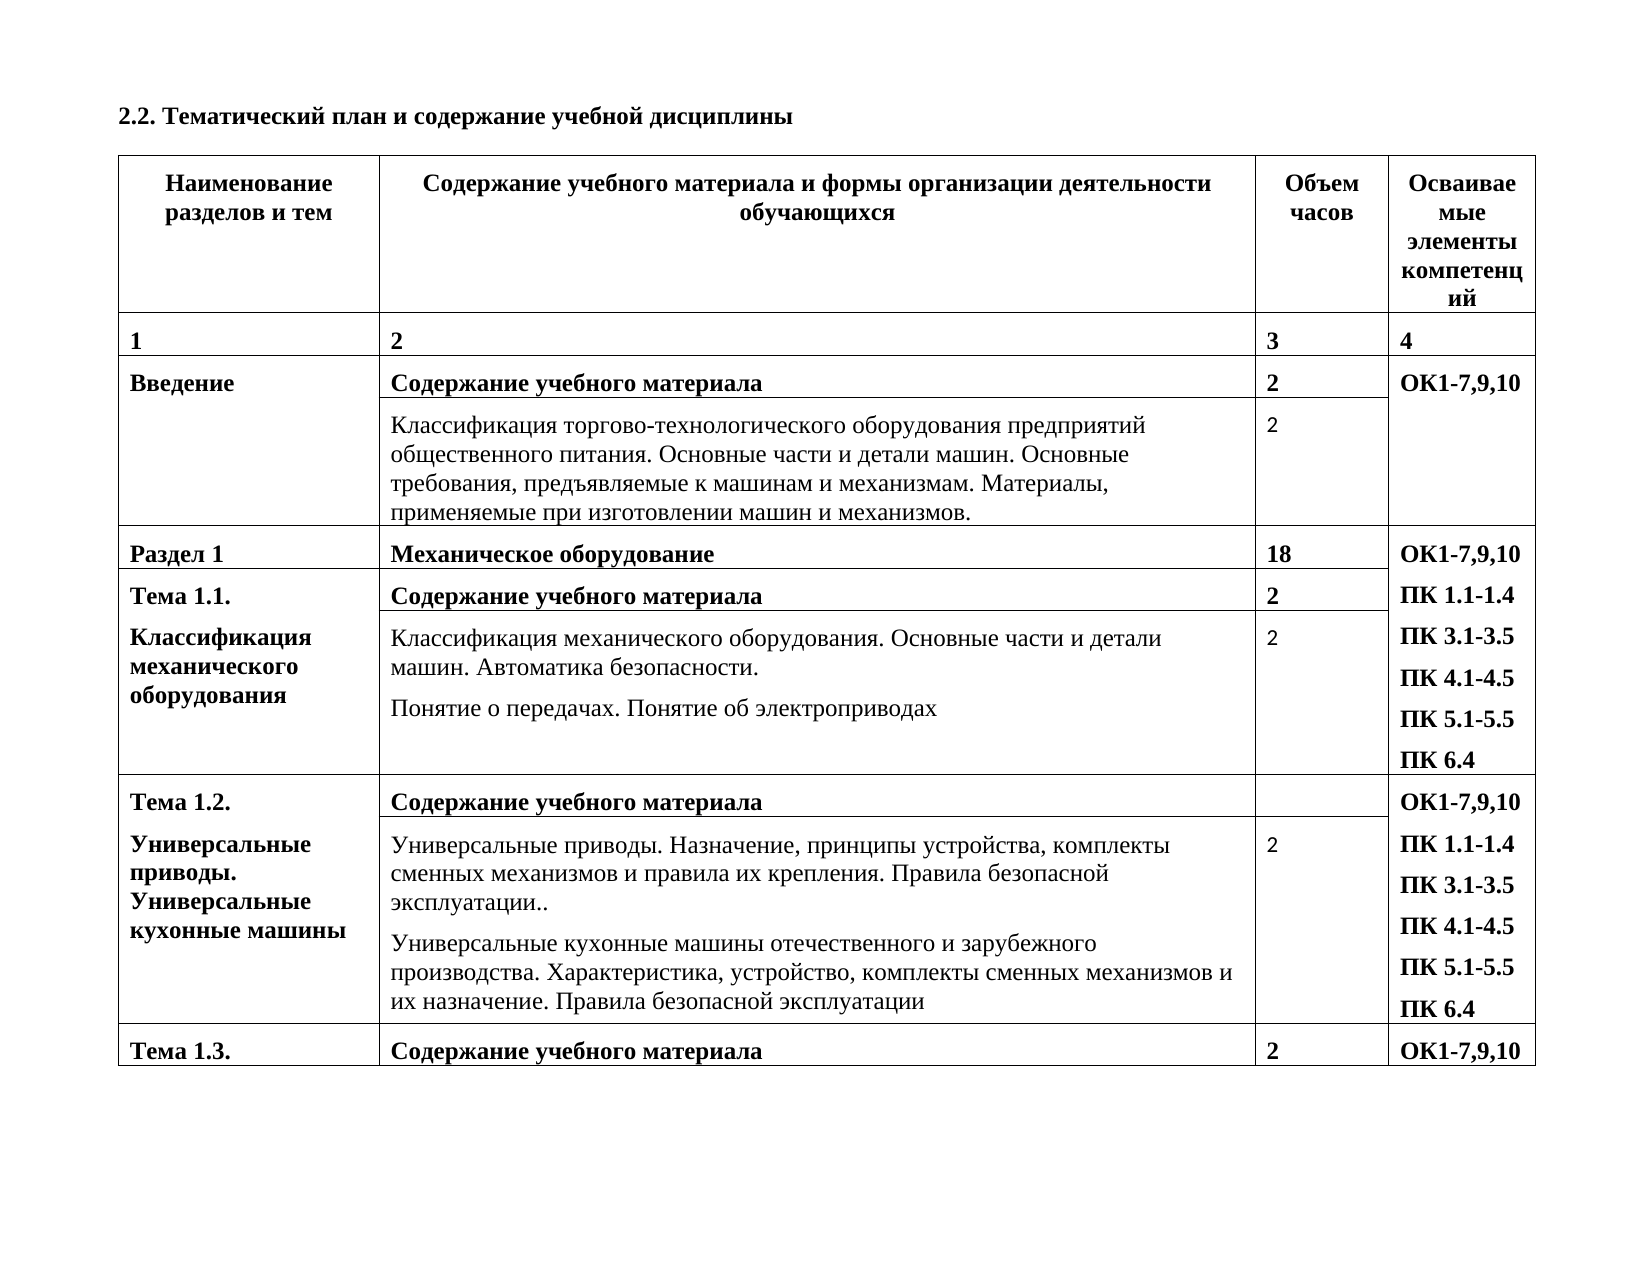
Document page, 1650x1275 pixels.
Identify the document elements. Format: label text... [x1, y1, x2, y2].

table_cell 2 [380, 313, 1255, 354]
table_header Содержание учебного материала и формы организации деятельности обучающихся [380, 156, 1255, 312]
table_cell 3 [1256, 313, 1388, 354]
table_cell 18 [1256, 526, 1388, 568]
table_header Наименование разделов и тем [119, 156, 379, 312]
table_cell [1389, 1024, 1535, 1065]
table_cell Раздел 1 [119, 526, 379, 568]
table_cell Универсальные приводы. Назначение, принципы устройства, комплекты сменных механизмов и правила их крепления. Правила безопасной эксплуатации.. Универсальные кухонные машины отечественного и зарубежного производства. Характеристика, устройство, комплекты сменных механизмов и их назначение. Правила безопасной эксплуатации [380, 817, 1255, 1022]
table_cell Тема 1.1. Классификация механического оборудования [119, 569, 379, 774]
table_cell 2 [1256, 1024, 1388, 1065]
table_cell 2 [1256, 569, 1388, 610]
text 2.2. Тематический план и содержание учебной дисциплины [118, 101, 1532, 130]
table_cell 4 [1389, 313, 1535, 354]
table_cell ОК1-7,9,10 [1389, 356, 1535, 525]
table_cell ОК1-7,9,10 ПК 1.1-1.4 ПК 3.1-3.5 ПК 4.1-4.5 ПК 5.1-5.5 ПК 6.4 [1389, 526, 1535, 774]
table_cell Механическое оборудование [380, 526, 1255, 568]
table_cell 2 [1256, 356, 1388, 397]
table_cell Классификация механического оборудования. Основные части и детали машин. Автоматика безопасности. Понятие о передачах. Понятие об электроприводах [380, 611, 1255, 774]
table_cell Классификация торгово-технологического оборудования предприятий общественного питания. Основные части и детали машин. Основные требования, предъявляемые к машинам и механизмам. Материалы, применяемые при изготовлении машин и механизмов. [380, 398, 1255, 525]
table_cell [119, 1024, 379, 1065]
table_cell Введение [119, 356, 379, 525]
table_cell 1 [119, 313, 379, 354]
table_cell 2 [1256, 611, 1388, 774]
table_cell Содержание учебного материала [380, 569, 1255, 610]
table_cell Содержание учебного материала [380, 1024, 1255, 1065]
table_cell Тема 1.2. Универсальные приводы. Универсальные кухонные машины [119, 775, 379, 1022]
table_cell 2 [1256, 817, 1388, 1022]
table_cell Содержание учебного материала [380, 775, 1255, 816]
table_cell Содержание учебного материала [380, 356, 1255, 397]
table_header Объем часов [1256, 156, 1388, 312]
table_cell [1256, 775, 1388, 816]
table_cell ОК1-7,9,10 ПК 1.1-1.4 ПК 3.1-3.5 ПК 4.1-4.5 ПК 5.1-5.5 ПК 6.4 [1389, 775, 1535, 1022]
table_header Осваиваемые элементы компетенций [1389, 156, 1535, 312]
table_cell 2 [1256, 398, 1388, 525]
